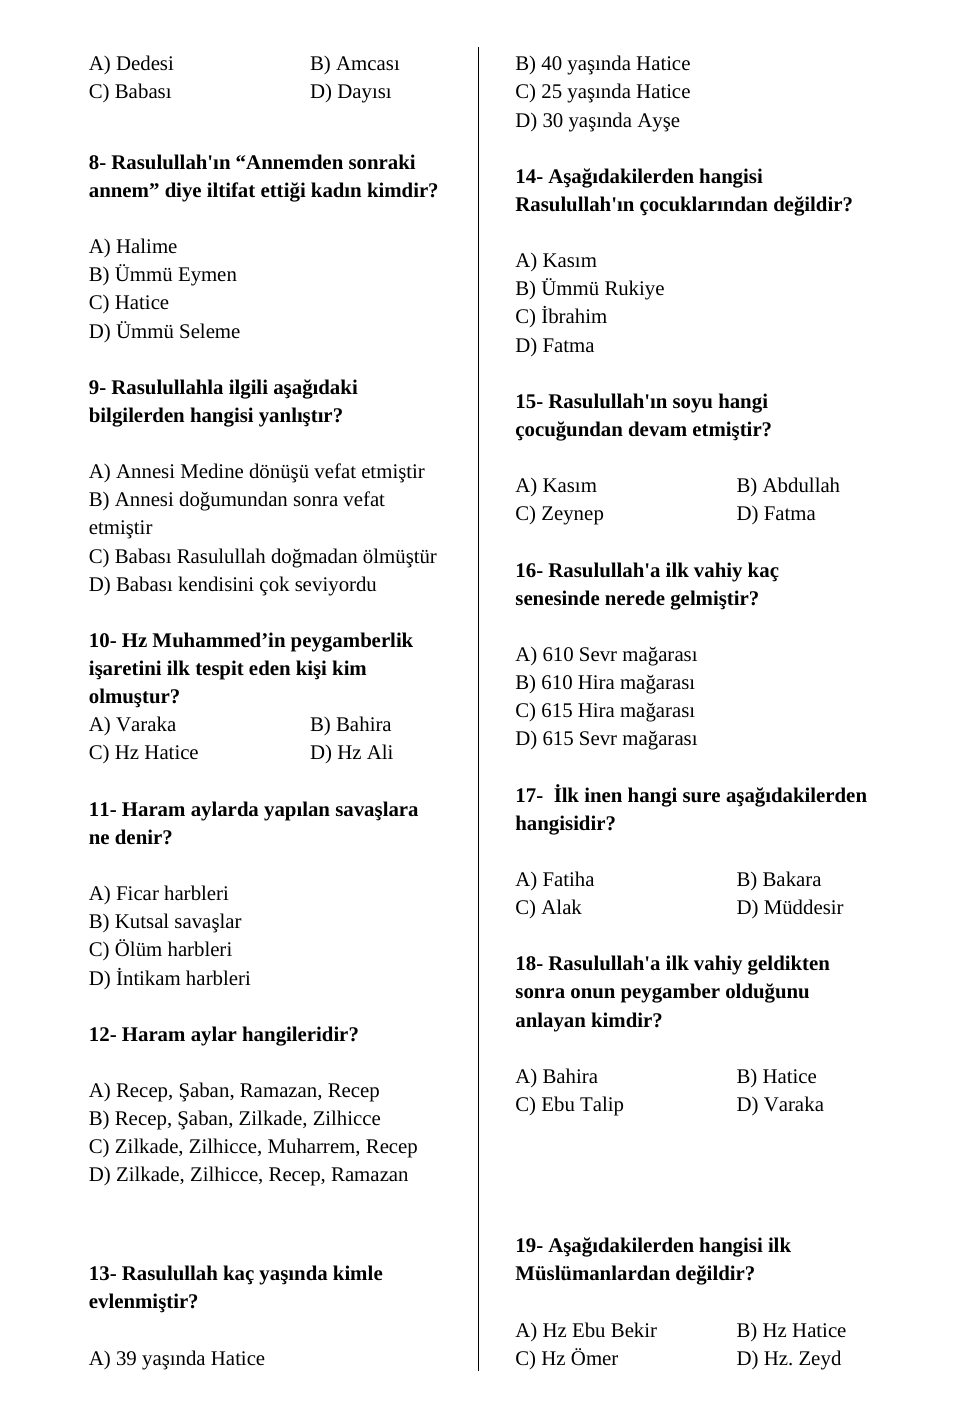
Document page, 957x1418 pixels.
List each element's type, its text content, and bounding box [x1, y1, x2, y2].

text 8- Rasulullah'ın “Annemden sonraki annem” diye iltifat ettiği kadın kimdir? A) Halime B) Ümmü Eymen C) Hatice D) Ümmü Seleme 9- Rasulullahla ilgili aşağıdaki bilgilerden hangisi yanlıştır? A) Annesi Medine dönüşü vefat etmiştir B) Annesi doğumundan sonra vefat etmiştir C) Babası Rasulullah doğmadan ölmüştür D) Babası kendisini çok seviyordu 10- Hz Muhammed’in peygamberlik işaretini ilk tespit eden kişi kim olmuştur? A) Varaka B) Bahira C) Hz Hatice D) Hz Ali 11- Haram aylarda yapılan savaşlara ne denir? A) Ficar harbleri B) Kutsal savaşlar C) Ölüm harbleri D) İntikam harbleri 12- Haram aylar hangileridir? A) Recep, Şaban, Ramazan, Recep B) Recep, Şaban, Zilkade, Zilhicce C) Zilkade, Zilhicce, Muharrem, Recep D) Zilkade, Zilhicce, Recep, Ramazan [89, 118, 441, 1243]
text 7- Rasulullah'ı ilk himayesine alan kimdir? A) Dedesi B) Amcası C) Babası D) Dayısı [89, 47, 441, 103]
text 13- Rasulullah kaç yaşında kimle evlenmiştir? A) 39 yaşında Hatice B) 40 yaşında Hatice C) 25 yaşında Hatice D) 30 yaşında Ayşe 14- Aşağıdakilerden hangisi Rasulullah'ın çocuklarından değildir? A) Kasım B) Ümmü Rukiye C) İbrahim D) Fatma 15- Rasulullah'ın soyu hangi çocuğundan devam etmiştir? A) Kasım B) Abdullah C) Zeynep D) Fatma 16- Rasulullah'a ilk vahiy kaç senesinde nerede gelmiştir? A) 610 Sevr mağarası B) 610 Hira mağarası C) 615 Hira mağarası D) 615 Sevr mağarası 17- İlk inen hangi sure aşağıdakilerden hangisidir? A) Fatiha B) Bakara C) Alak D) Müddesir 18- Rasulullah'a ilk vahiy geldikten sonra onun peygamber olduğunu anlayan kimdir? A) Bahira B) Hatice C) Ebu Talip D) Varaka [515, 47, 868, 1173]
